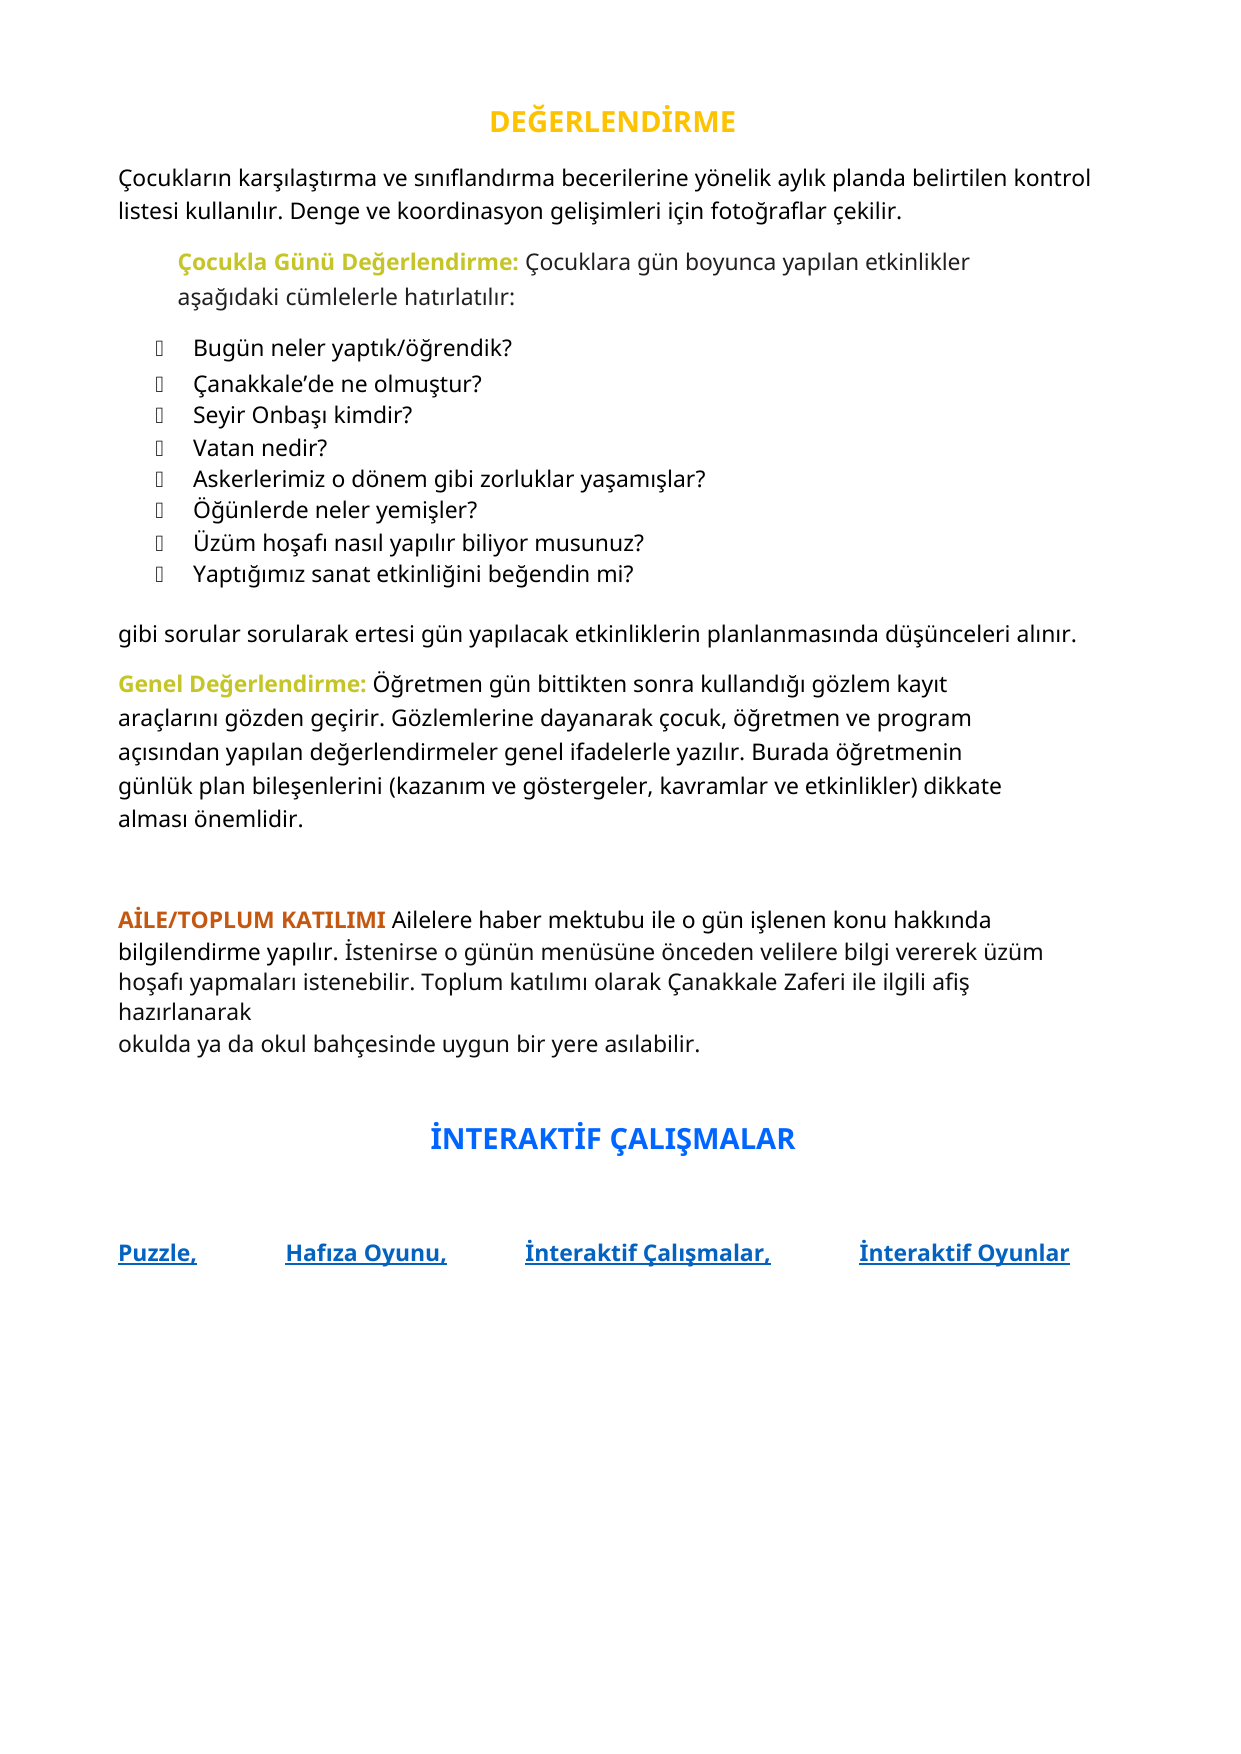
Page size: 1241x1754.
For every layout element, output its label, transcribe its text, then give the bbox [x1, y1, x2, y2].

subtitle İNTERAKTİF ÇALIŞMALAR [117, 1118, 1109, 1158]
text Çocukla Günü Değerlendirme: Çocuklara gün boyunca yapılan etkinlikler aşağıdaki cümlelerle hatırlatılır: [177, 246, 1034, 312]
text Çocukların karşılaştırma ve sınıflandırma becerilerine yönelik aylık planda belirtilen kontrol listesi kullanılır. Denge ve koordinasyon gelişimleri için fotoğraflar çekilir. [118, 162, 1100, 226]
subtitle DEĞERLENDİRME [117, 102, 1108, 141]
list Çanakkale’de ne olmuştur? [155, 368, 1234, 399]
list Seyir Onbaşı kimdir? [155, 399, 1234, 430]
list Öğünlerde neler yemişler? [155, 494, 1234, 525]
list Üzüm hoşafı nasıl yapılır biliyor musunuz? [155, 526, 1234, 557]
text gibi sorular sorularak ertesi gün yapılacak etkinliklerin planlanmasında düşünceleri alınır. [118, 618, 1234, 649]
text Puzzle, Hafıza Oyunu, İnteraktif Çalışmalar, İnteraktif Oyunlar [118, 1237, 1234, 1268]
list Vatan nedir? [155, 431, 1234, 462]
text AİLE/TOPLUM KATILIMI Ailelere haber mektubu ile o gün işlenen konu hakkında [118, 904, 1234, 935]
text bilgilendirme yapılır. İstenirse o günün menüsüne önceden velilere bilgi vererek üzüm hoşafı yapmaları istenebilir. Toplum katılımı olarak Çanakkale Zaferi ile ilgili afiş hazırlanarak [118, 935, 1091, 1027]
list Bugün neler yaptık/öğrendik? [155, 332, 1234, 363]
text Genel Değerlendirme: Öğretmen gün bittikten sonra kullandığı gözlem kayıt araçlarını gözden geçirir. Gözlemlerine dayanarak çocuk, öğretmen ve program açısından yapılan değerlendirmeler genel ifadelerle yazılır. Burada öğretmenin günlük plan bileşenlerini (kazanım ve göstergeler, kavramlar ve etkinlikler) dikkate alması önemlidir. [118, 668, 1034, 835]
list Yaptığımız sanat etkinliğini beğendin mi? [155, 557, 1234, 589]
list Askerlerimiz o dönem gibi zorluklar yaşamışlar? [155, 462, 1234, 494]
text okulda ya da okul bahçesinde uygun bir yere asılabilir. [118, 1027, 1234, 1059]
